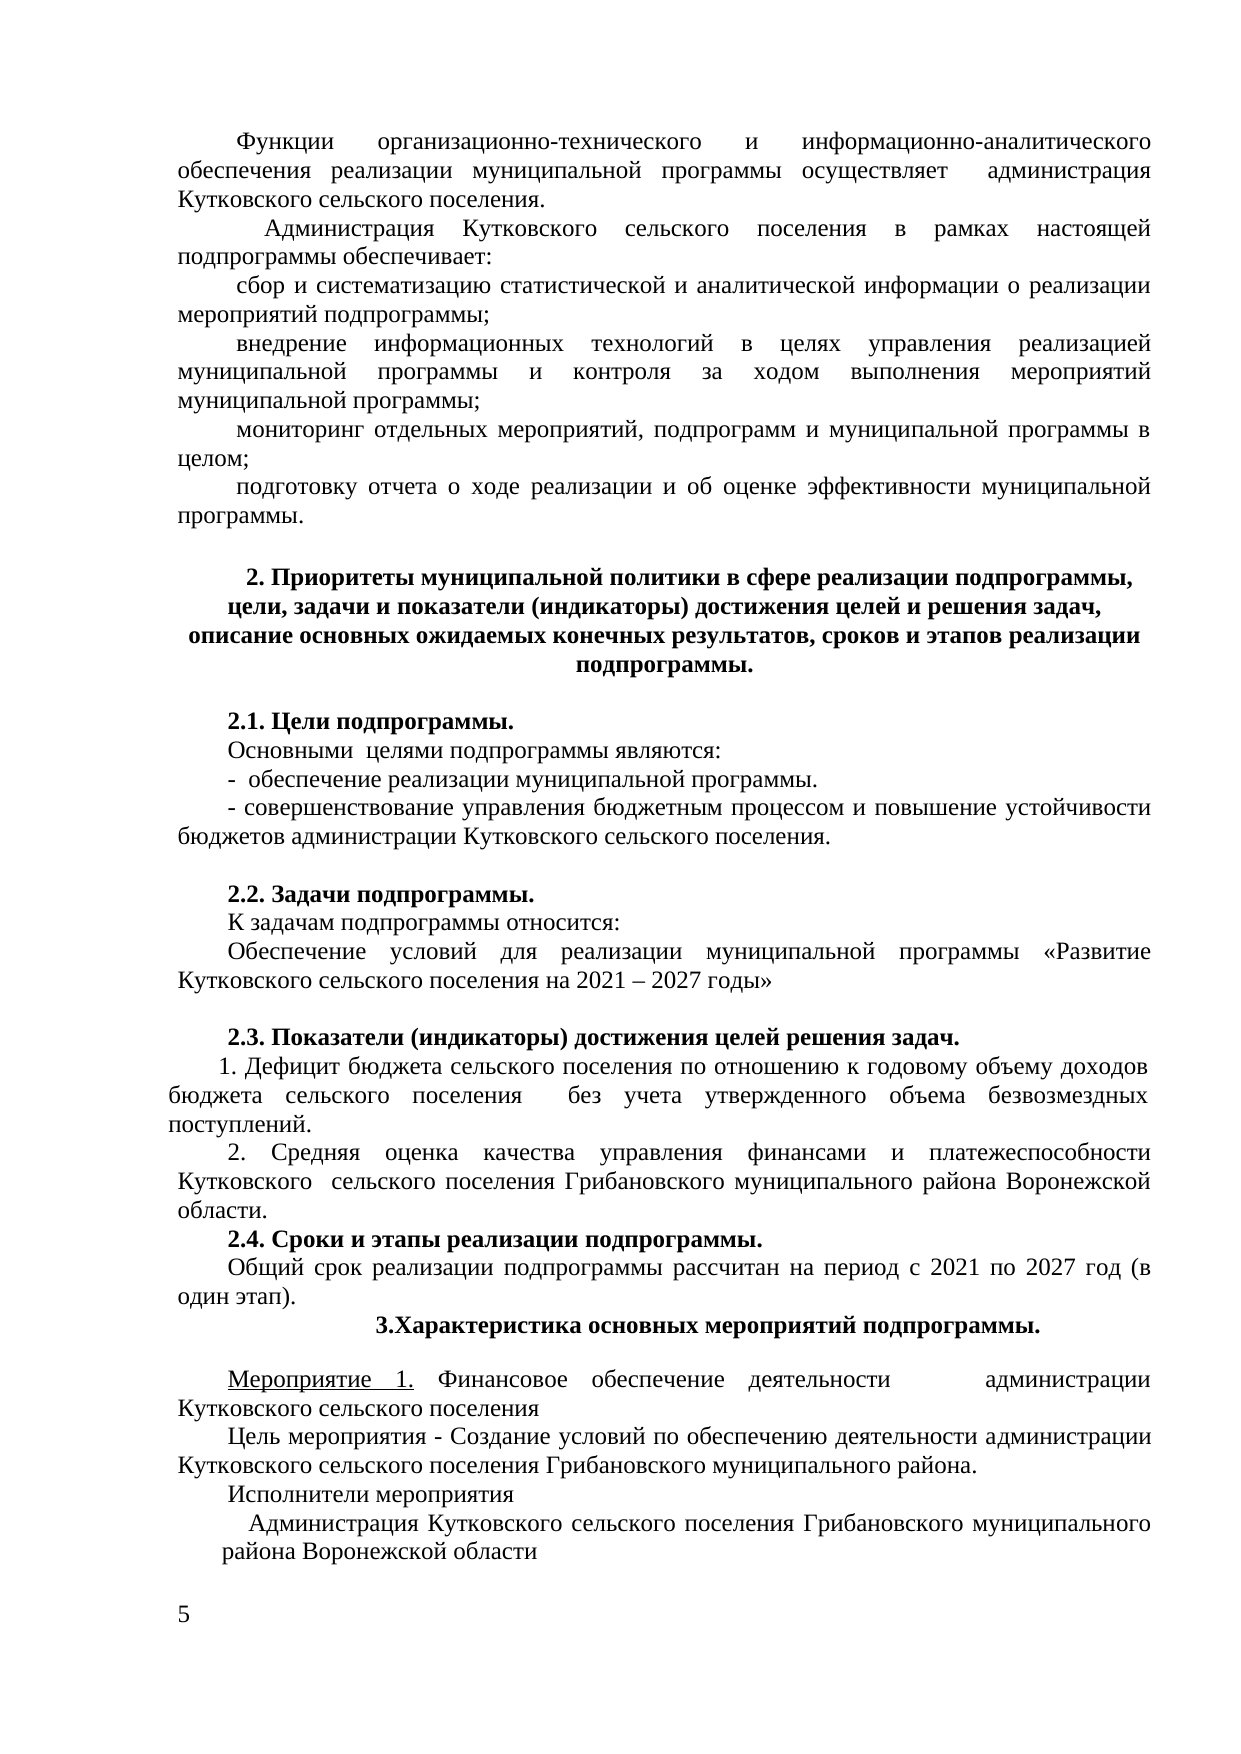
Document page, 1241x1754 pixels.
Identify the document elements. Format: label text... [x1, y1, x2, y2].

text 2.2. Задачи подпрограммы. [177, 879, 1152, 907]
text Администрация Кутковского сельского поселения в рамках настоящей подпрограммы обеспечивает: [177, 213, 1152, 270]
text 3.Характеристика основных мероприятий подпрограммы. [215, 1310, 1152, 1339]
text подготовку отчета о ходе реализации и об оценке эффективности муниципальной программы. [177, 471, 1152, 529]
text 2.3. Показатели (индикаторы) достижения целей решения задач. [177, 1022, 1152, 1051]
text Администрация Кутковского сельского поселения Грибановского муниципального района Воронежской области [222, 1508, 1152, 1565]
text - совершенствование управления бюджетным процессом и повышение устойчивости бюджетов администрации Кутковского сельского поселения. [177, 792, 1152, 850]
text Цель мероприятия - Создание условий по обеспечению деятельности администрации Кутковского сельского поселения Грибановского муниципального района. [177, 1421, 1152, 1479]
text Исполнители мероприятия [177, 1479, 1152, 1508]
text Основными целями подпрограммы являются: [177, 735, 1152, 764]
text - обеспечение реализации муниципальной программы. [177, 764, 1152, 792]
text Общий срок реализации подпрограммы рассчитан на период с 2021 по 2027 год (в один этап). [177, 1252, 1152, 1310]
text 2.4. Сроки и этапы реализации подпрограммы. [177, 1224, 1152, 1252]
text Мероприятие 1. Финансовое обеспечение деятельности администрации Кутковского сельского поселения [177, 1364, 1152, 1421]
text внедрение информационных технологий в целях управления реализацией муниципальной программы и контроля за ходом выполнения мероприятий муниципальной программы; [177, 328, 1152, 414]
text 2. Приоритеты муниципальной политики в сфере реализации подпрограммы, цели, задачи и показатели (индикаторы) достижения целей и решения задач, описание основных ожидаемых конечных результатов, сроков и этапов реализации подпрограммы. [177, 562, 1152, 677]
text 2.1. Цели подпрограммы. [177, 706, 1152, 735]
text мониторинг отдельных мероприятий, подпрограмм и муниципальной программы в целом; [177, 414, 1152, 471]
text 1. Дефицит бюджета сельского поселения по отношению к годовому объему доходов бюджета сельского поселения без учета утвержденного объема безвозмездных поступлений. [168, 1051, 1149, 1137]
text К задачам подпрограммы относится: [177, 907, 1152, 936]
text 2. Средняя оценка качества управления финансами и платежеспособности Кутковского сельского поселения Грибановского муниципального района Воронежской области. [177, 1137, 1152, 1224]
text сбор и систематизацию статистической и аналитической информации о реализации мероприятий подпрограммы; [177, 270, 1152, 328]
text Обеспечение условий для реализации муниципальной программы «Развитие Кутковского сельского поселения на 2021 – 2027 годы» [177, 936, 1152, 994]
text Функции организационно-технического и информационно-аналитического обеспечения реализации муниципальной программы осуществляет администрация Кутковского сельского поселения. [177, 126, 1152, 213]
